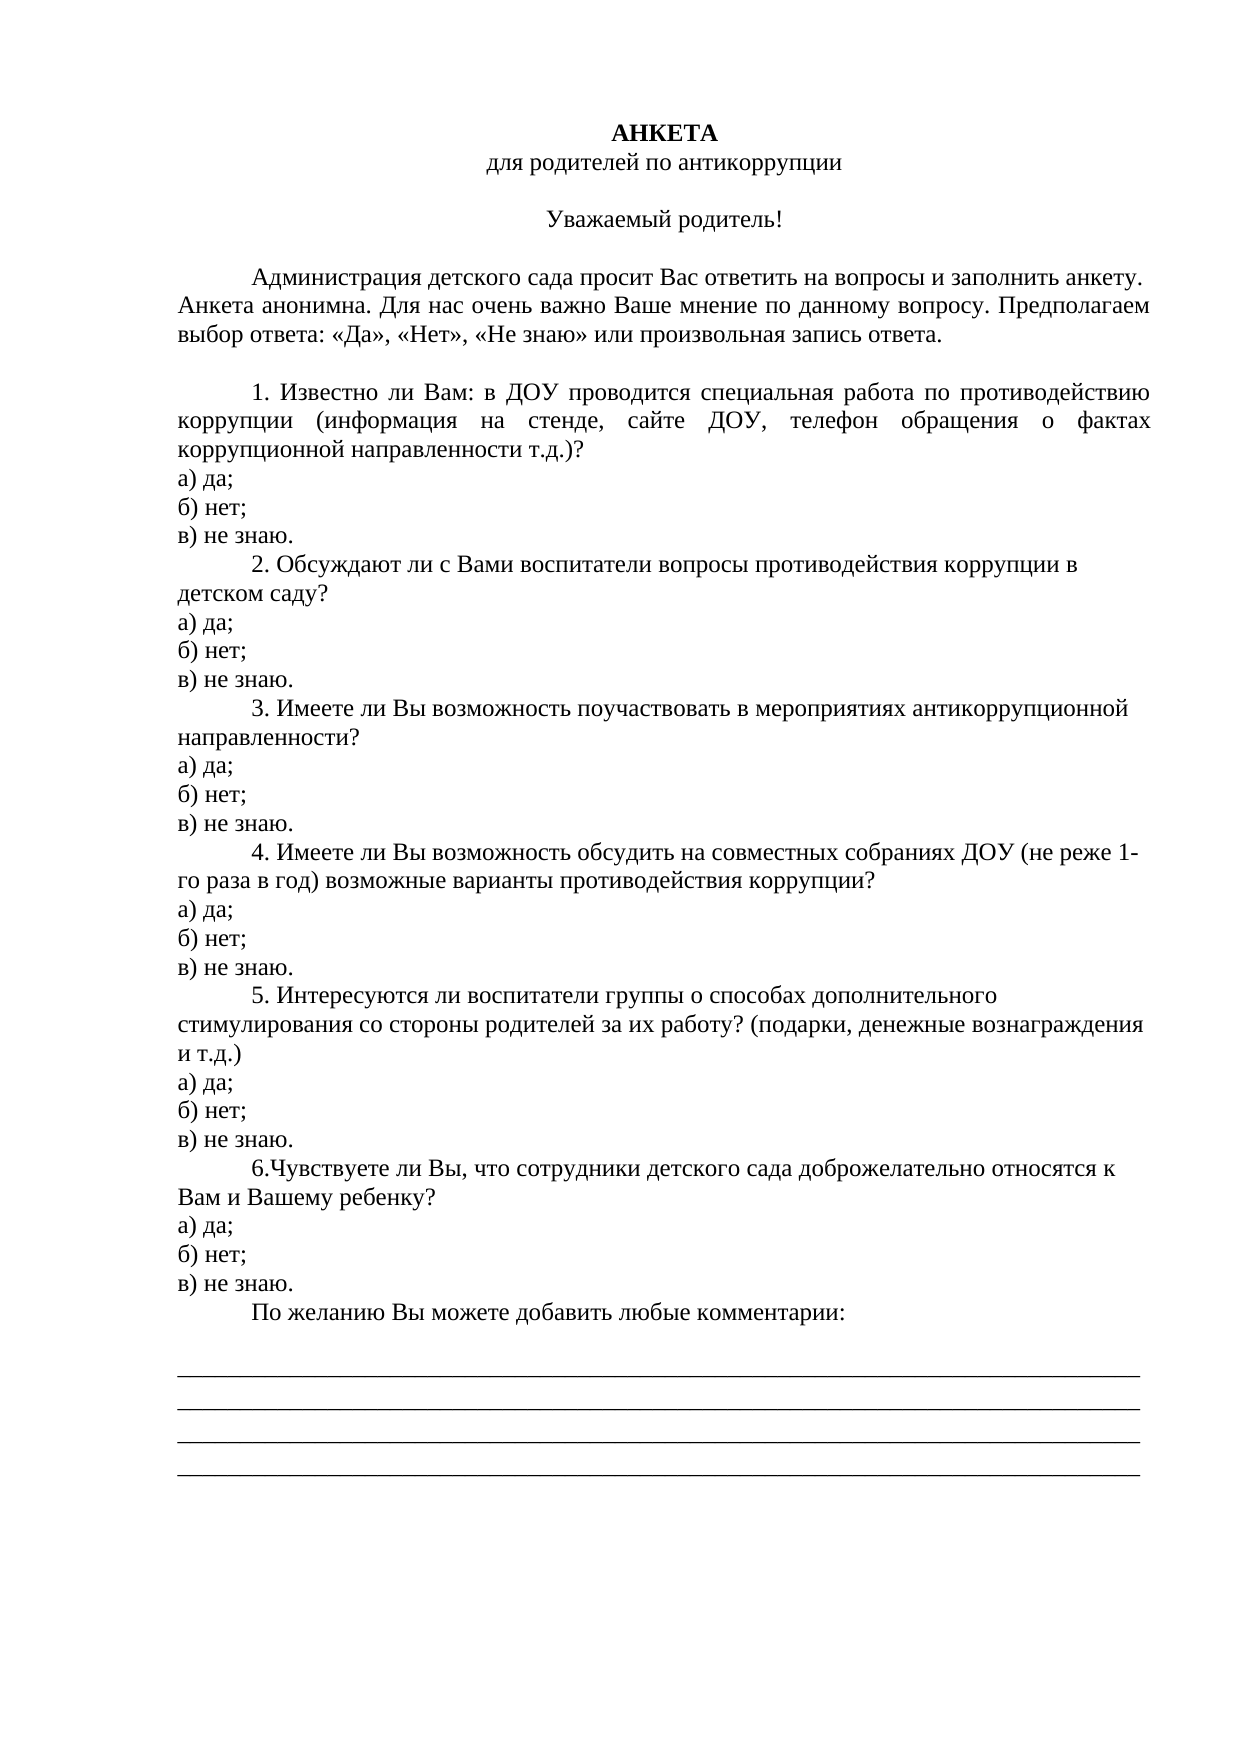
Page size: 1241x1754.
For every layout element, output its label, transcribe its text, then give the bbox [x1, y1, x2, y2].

text в) не знаю. [177, 664, 1152, 693]
text в) не знаю. [177, 521, 1152, 549]
text а) да; [177, 751, 1152, 779]
text а) да; [177, 1211, 1152, 1239]
text б) нет; [177, 779, 1152, 808]
text 2. Обсуждают ли с Вами воспитатели вопросы противодействия коррупции в детском саду? [177, 549, 1152, 607]
text 1. Известно ли Вам: в ДОУ проводится специальная работа по противодействию коррупции (информация на стенде, сайте ДОУ, телефон обращения о фактах коррупционной направленности т.д.)? [177, 377, 1152, 463]
text ____________________________________________________________________________________________________________________________________________________________________________________________________________________________________________________________________________________________________________________ [177, 1351, 1152, 1478]
text 4. Имеете ли Вы возможность обсудить на совместных собраниях ДОУ (не реже 1-го раза в год) возможные варианты противодействия коррупции? [177, 837, 1152, 894]
text б) нет; [177, 1096, 1152, 1124]
text а) да; [177, 607, 1152, 636]
text б) нет; [177, 1239, 1152, 1268]
text направленности? [177, 722, 1152, 751]
text 3. Имеете ли Вы возможность поучаствовать в мероприятиях антикоррупционной [177, 693, 1152, 722]
text б) нет; [177, 492, 1152, 521]
text Администрация детского сада просит Вас ответить на вопросы и заполнить анкету. [177, 262, 1152, 291]
text для родителей по антикоррупции [177, 147, 1152, 176]
text АНКЕТА [177, 118, 1152, 147]
text а) да; [177, 463, 1152, 492]
text а) да; [177, 1067, 1152, 1096]
text а) да; [177, 894, 1152, 923]
text в) не знаю. [177, 952, 1152, 981]
text в) не знаю. [177, 1268, 1152, 1297]
text Уважаемый родитель! [177, 204, 1152, 233]
text По желанию Вы можете добавить любые комментарии: [177, 1297, 1152, 1326]
text б) нет; [177, 923, 1152, 952]
text 6.Чувствуете ли Вы, что сотрудники детского сада доброжелательно относятся к Вам и Вашему ребенку? [177, 1153, 1152, 1211]
text б) нет; [177, 636, 1152, 664]
text Анкета анонимна. Для нас очень важно Ваше мнение по данному вопросу. Предполагаем выбор ответа: «Да», «Нет», «Не знаю» или произвольная запись ответа. [177, 291, 1152, 348]
text в) не знаю. [177, 1124, 1152, 1153]
text 5. Интересуются ли воспитатели группы о способах дополнительного стимулирования со стороны родителей за их работу? (подарки, денежные вознаграждения и т.д.) [177, 981, 1152, 1067]
text в) не знаю. [177, 808, 1152, 837]
